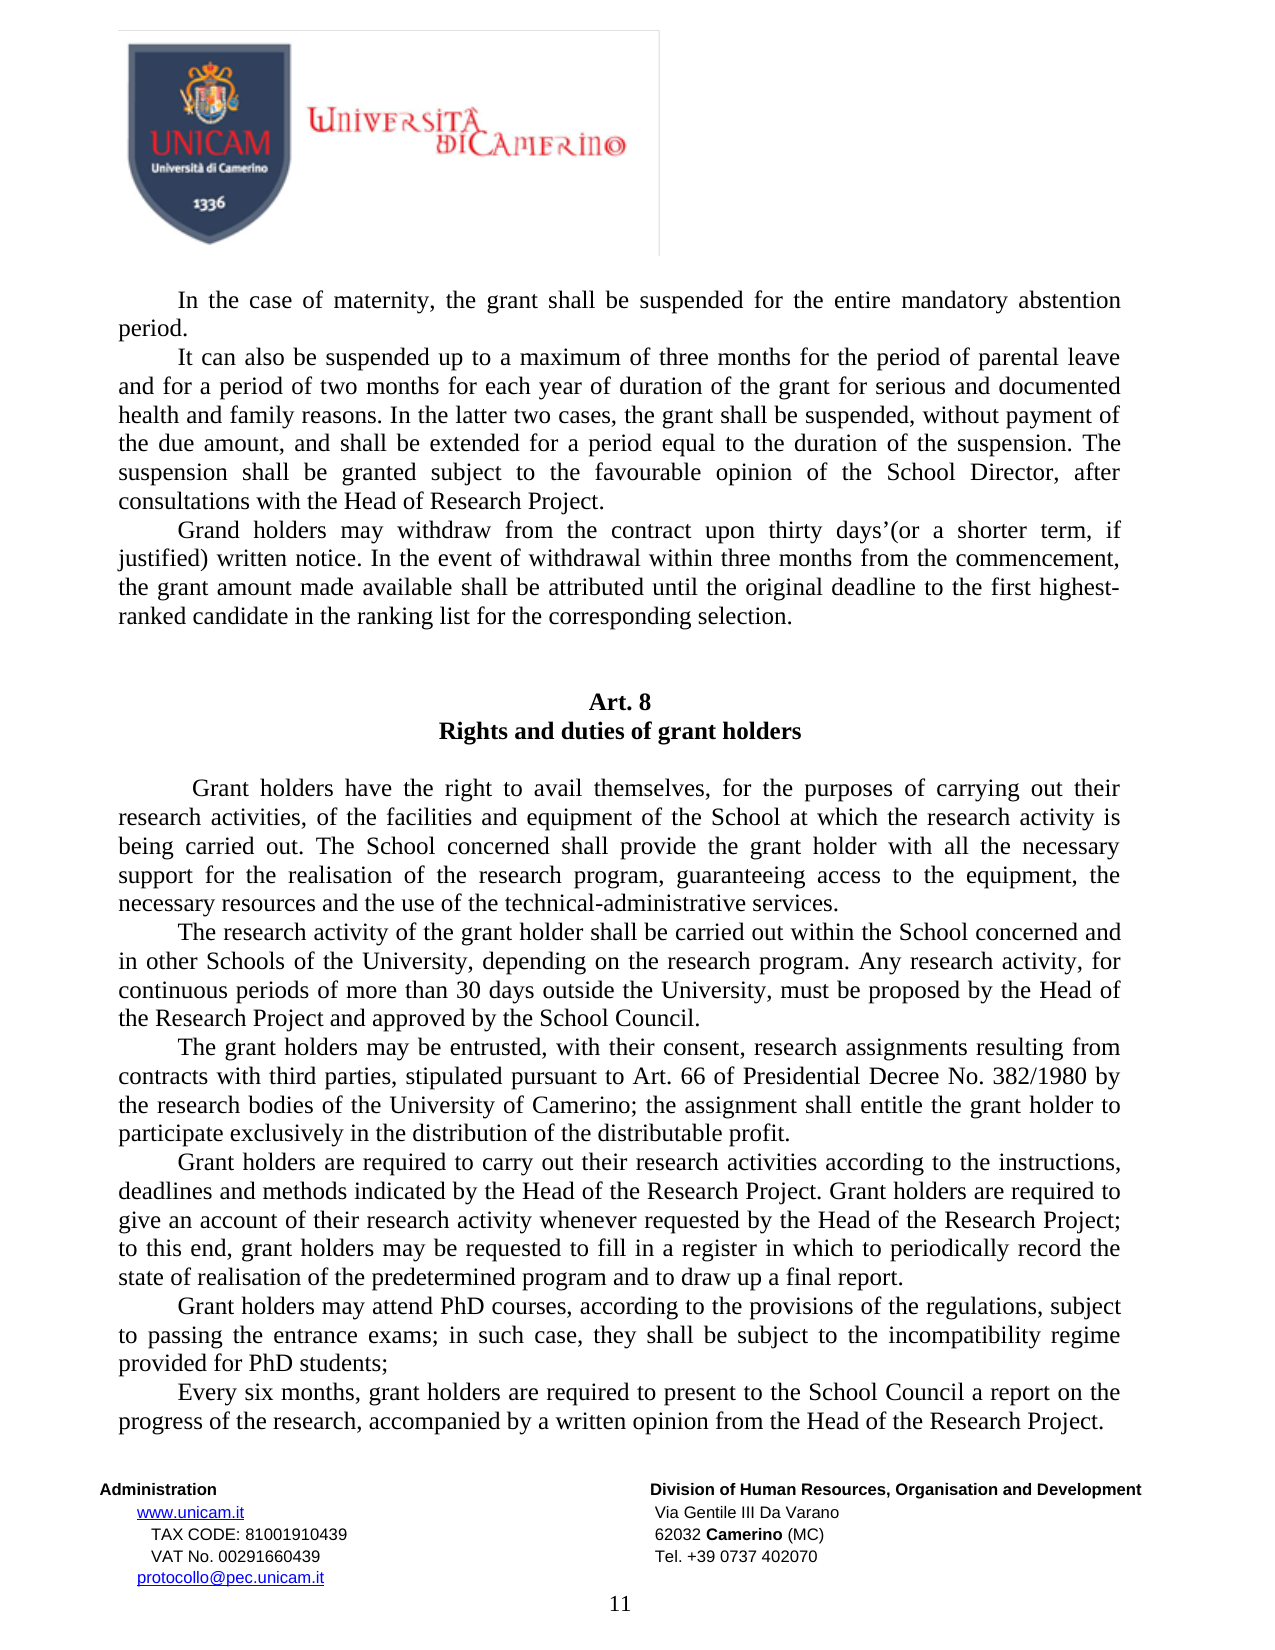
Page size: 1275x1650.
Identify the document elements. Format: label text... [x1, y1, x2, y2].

text Art. 8 [118, 687, 1122, 716]
text Every six months, grant holders are required to present to the School Council a report on the progress of the research, accompanied by a written opinion from the Head of the Research Project. [118, 1377, 1122, 1435]
text Rights and duties of grant holders [118, 716, 1122, 745]
text Grant holders are required to carry out their research activities according to the instructions, deadlines and methods indicated by the Head of the Research Project. Grant holders are required to give an account of their research activity whenever requested by the Head of the Research Project; to this end, grant holders may be requested to fill in a register in which to periodically record the state of realisation of the predetermined program and to draw up a final report. [118, 1147, 1122, 1291]
picture [118, 29, 661, 256]
text It can also be suspended up to a maximum of three months for the period of parental leave and for a period of two months for each year of duration of the grant for serious and documented health and family reasons. In the latter two cases, the grant shall be suspended, without payment of the due amount, and shall be extended for a period equal to the duration of the suspension. The suspension shall be granted subject to the favourable opinion of the School Director, after consultations with the Head of Research Project. [118, 342, 1122, 515]
text Grand holders may withdraw from the contract upon thirty days’(or a shorter term, if justified) written notice. In the event of withdrawal within three months from the commencement, the grant amount made available shall be attributed until the original deadline to the first highest-ranked candidate in the ranking list for the corresponding selection. [118, 515, 1122, 630]
text The grant holders may be entrusted, with their consent, research assignments resulting from contracts with third parties, stipulated pursuant to Art. 66 of Presidential Decree No. 382/1980 by the research bodies of the University of Camerino; the assignment shall entitle the grant holder to participate exclusively in the distribution of the distributable profit. [118, 1032, 1122, 1147]
text Grant holders may attend PhD courses, according to the provisions of the regulations, subject to passing the entrance exams; in such case, they shall be subject to the incompatibility regime provided for PhD students; [118, 1291, 1122, 1377]
text In the case of maternity, the grant shall be suspended for the entire mandatory abstention period. [118, 285, 1122, 342]
text Grant holders have the right to avail themselves, for the purposes of carrying out their research activities, of the facilities and equipment of the School at which the research activity is being carried out. The School concerned shall provide the grant holder with all the necessary support for the realisation of the research program, guaranteeing access to the equipment, the necessary resources and the use of the technical-administrative services. [118, 773, 1122, 917]
text The research activity of the grant holder shall be carried out within the School concerned and in other Schools of the University, depending on the research program. Any research activity, for continuous periods of more than 30 days outside the University, must be proposed by the Head of the Research Project and approved by the School Council. [118, 917, 1122, 1032]
